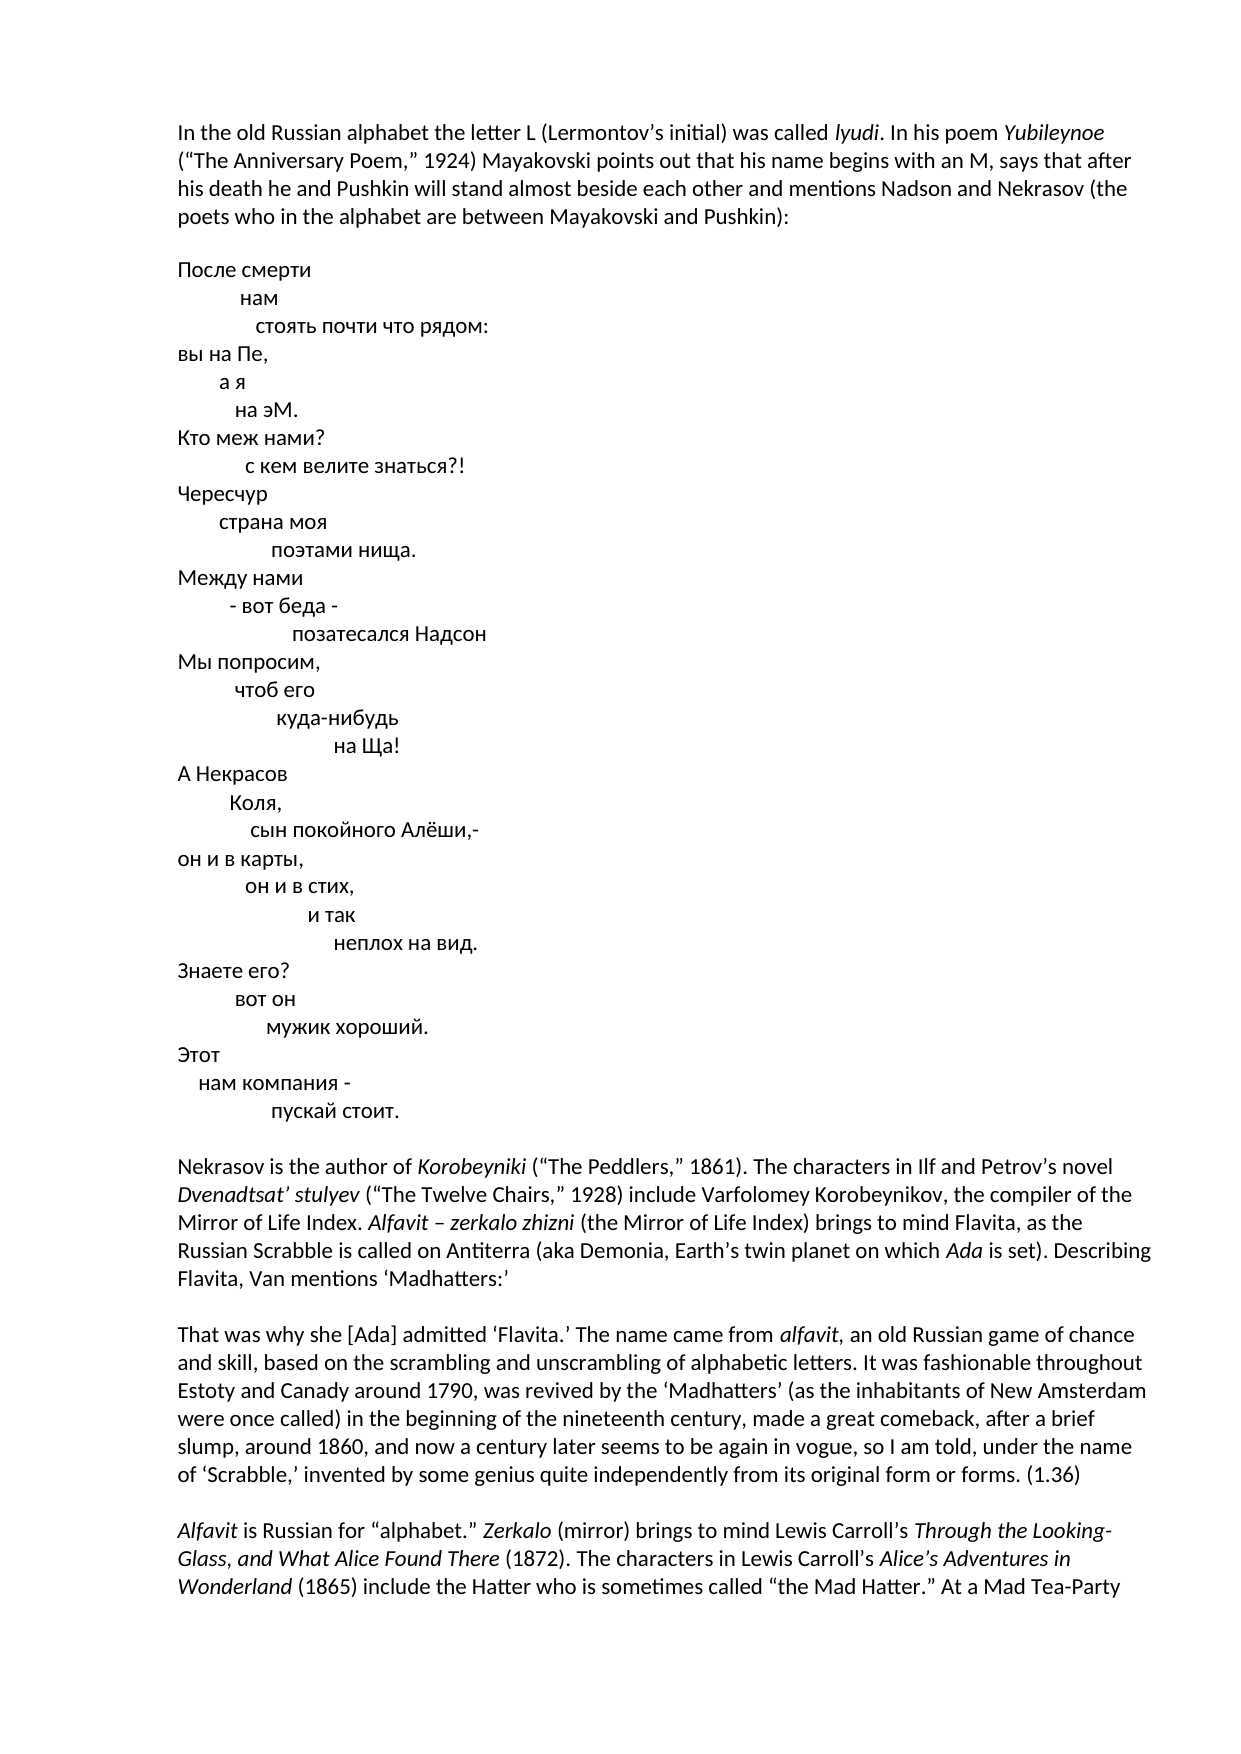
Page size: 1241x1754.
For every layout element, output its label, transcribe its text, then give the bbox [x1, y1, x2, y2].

text вот он [177, 984, 1152, 1012]
text нам [177, 283, 1152, 311]
text поэтами нища. [177, 535, 1152, 563]
text Между нами [177, 563, 1152, 591]
text на Ща! [177, 732, 1152, 759]
text Знаете его? [177, 956, 1152, 984]
text Чересчур [177, 479, 1152, 507]
text сын покойного Алёши,- [177, 816, 1152, 844]
text - вот беда - [177, 591, 1152, 619]
text куда-нибудь [177, 703, 1152, 732]
text стоять почти что рядом: [177, 311, 1152, 339]
text мужик хороший. [177, 1012, 1152, 1040]
text пускай стоит. [177, 1096, 1152, 1124]
text In the old Russian alphabet the letter L (Lermontov’s initial) was called lyudi. In his poem Yubileynoe (“The Anniversary Poem,” 1924) Mayakovski points out that his name begins with an M, says that after his death he and Pushkin will stand almost beside each other and mentions Nadson and Nekrasov (the poets who in the alphabet are between Mayakovski and Pushkin): [177, 118, 1152, 230]
text Этот [177, 1040, 1152, 1068]
text После смерти [177, 255, 1152, 283]
text Мы попросим, [177, 647, 1152, 676]
text That was why she [Ada] admitted ‘Flavita.’ The name came from alfavit, an old Russian game of chance and skill, based on the scrambling and unscrambling of alphabetic letters. It was fashionable throughout Estoty and Canady around 1790, was revived by the ‘Madhatters’ (as the inhabitants of New Amsterdam were once called) in the beginning of the nineteenth century, made a great comeback, after a brief slump, around 1860, and now a century later seems to be again in vogue, so I am told, under the name of ‘Scrabble,’ invented by some genius quite independently from its original form or forms. (1.36) [177, 1320, 1152, 1488]
text А Некрасов [177, 759, 1152, 788]
text нам компания - [177, 1068, 1152, 1096]
text Кто меж нами? [177, 423, 1152, 451]
text и так [177, 900, 1152, 928]
text он и в стих, [177, 872, 1152, 900]
text он и в карты, [177, 844, 1152, 872]
text Nekrasov is the author of Korobeyniki (“The Peddlers,” 1861). The characters in Ilf and Petrov’s novel Dvenadtsat’ stulyev (“The Twelve Chairs,” 1928) include Varfolomey Korobeynikov, the compiler of the Mirror of Life Index. Alfavit – zerkalo zhizni (the Mirror of Life Index) brings to mind Flavita, as the Russian Scrabble is called on Antiterra (aka Demonia, Earth’s twin planet on which Ada is set). Describing Flavita, Van mentions ‘Madhatters:’ [177, 1152, 1152, 1292]
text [177, 1516, 1152, 1600]
text страна моя [177, 507, 1152, 535]
text неплох на вид. [177, 928, 1152, 956]
text вы на Пе, [177, 339, 1152, 367]
text с кем велите знаться?! [177, 451, 1152, 479]
text на эМ. [177, 395, 1152, 423]
text Коля, [177, 788, 1152, 816]
text позатесался Надсон [177, 619, 1152, 647]
text чтоб его [177, 676, 1152, 703]
text а я [177, 367, 1152, 395]
